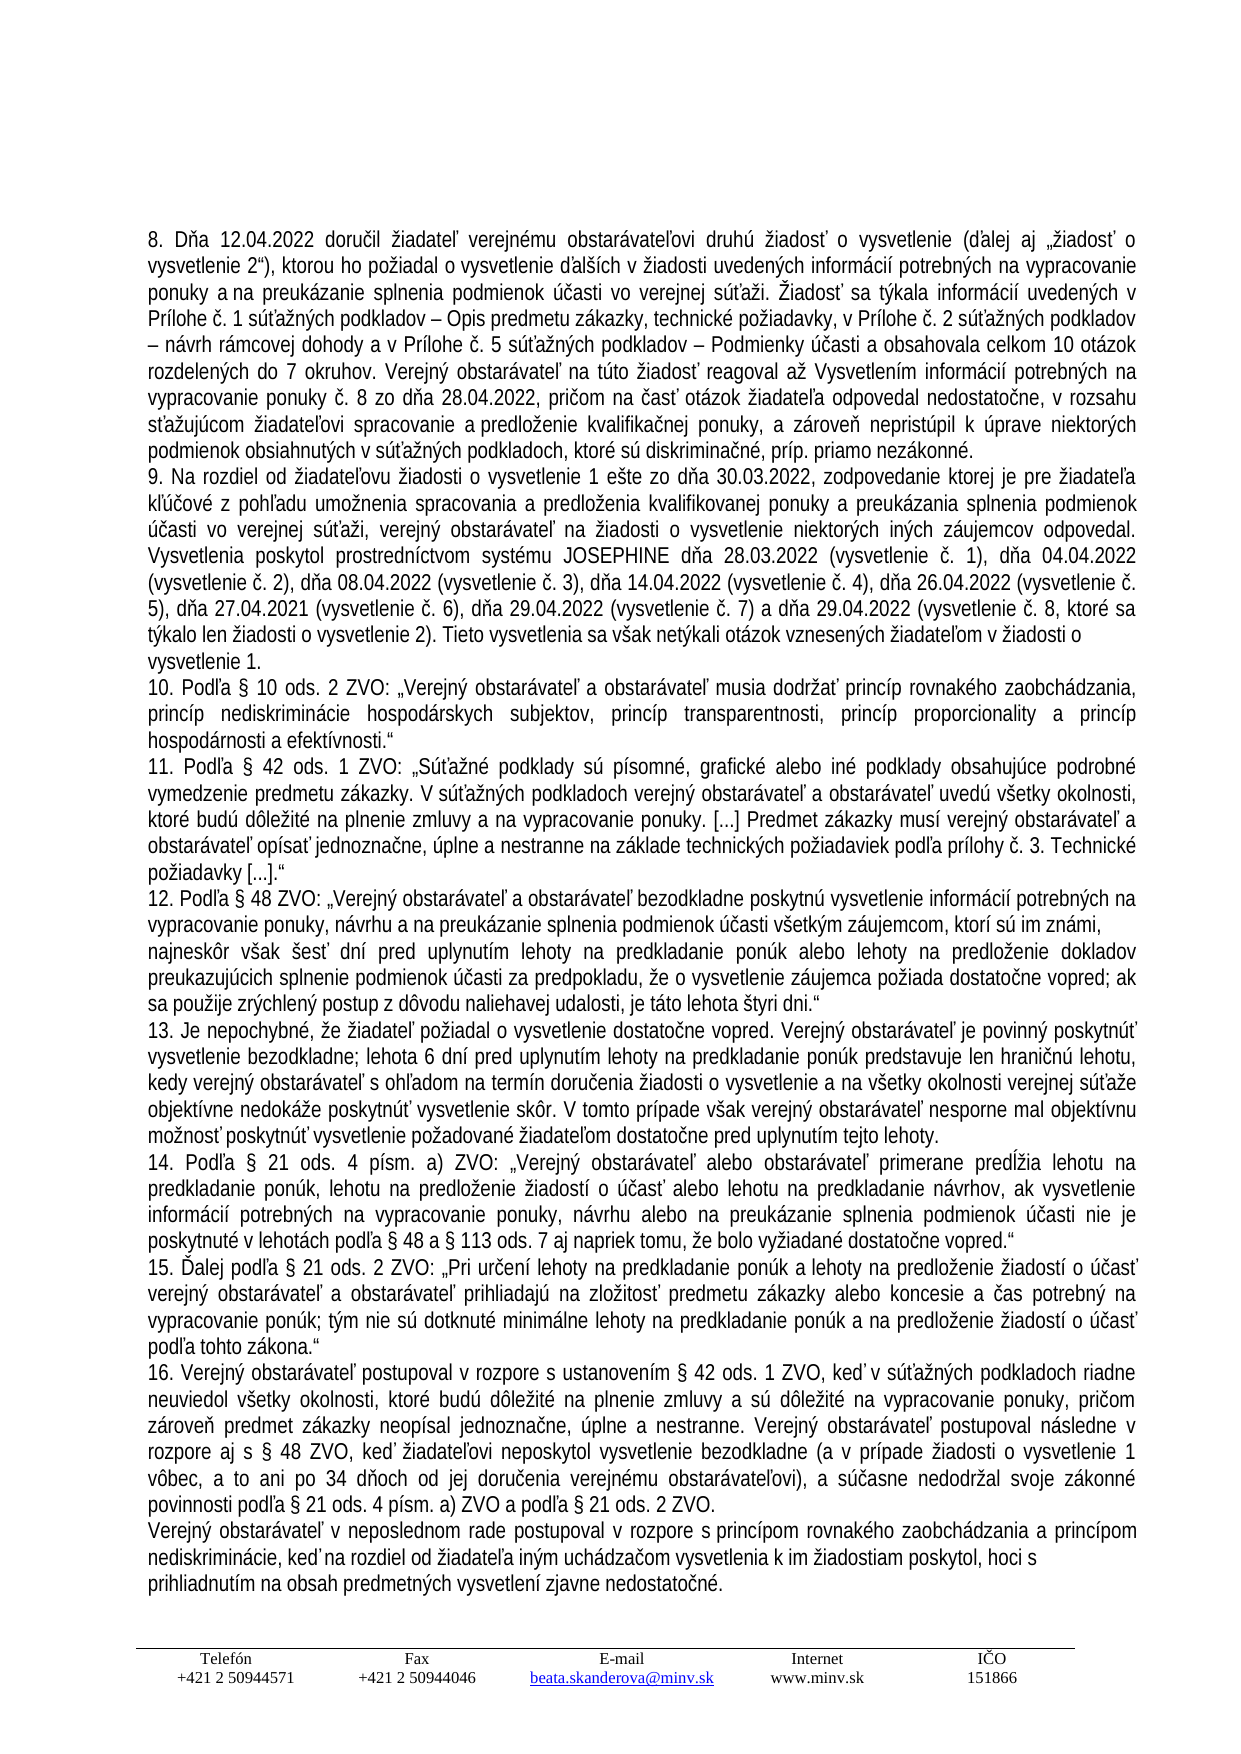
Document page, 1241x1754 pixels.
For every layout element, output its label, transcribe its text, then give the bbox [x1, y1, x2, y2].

text vysvetlenie 1. [148, 648, 1137, 674]
text 14. Podľa § 21 ods. 4 písm. a) ZVO: „Verejný obstarávateľ alebo obstarávateľ primerane predĺžia lehotu na predkladanie ponúk, lehotu na predloženie žiadostí o účasť alebo lehotu na predkladanie návrhov, ak vysvetlenie informácií potrebných na vypracovanie ponuky, návrhu alebo na preukázanie splnenia podmienok účasti nie je poskytnuté v lehotách podľa § 48 a § 113 ods. 7 aj napriek tomu, že bolo vyžiadané dostatočne vopred.“ [148, 1148, 1137, 1254]
text Verejný obstarávateľ v neposlednom rade postupoval v rozpore s princípom rovnakého zaobchádzania a princípom nediskriminácie, keď na rozdiel od žiadateľa iným uchádzačom vysvetlenia k im žiadostiam poskytol, hoci s [148, 1517, 1137, 1570]
text 9. Na rozdiel od žiadateľovu žiadosti o vysvetlenie 1 ešte zo dňa 30.03.2022, zodpovedanie ktorej je pre žiadateľa kľúčové z pohľadu umožnenia spracovania a predloženia kvalifikovanej ponuky a preukázania splnenia podmienok účasti vo verejnej súťaži, verejný obstarávateľ na žiadosti o vysvetlenie niektorých iných záujemcov odpovedal. Vysvetlenia poskytol prostredníctvom systému JOSEPHINE dňa 28.03.2022 (vysvetlenie č. 1), dňa 04.04.2022 (vysvetlenie č. 2), dňa 08.04.2022 (vysvetlenie č. 3), dňa 14.04.2022 (vysvetlenie č. 4), dňa 26.04.2022 (vysvetlenie č. 5), dňa 27.04.2021 (vysvetlenie č. 6), dňa 29.04.2022 (vysvetlenie č. 7) a dňa 29.04.2022 (vysvetlenie č. 8, ktoré sa týkalo len žiadosti o vysvetlenie 2). Tieto vysvetlenia sa však netýkali otázok vznesených žiadateľom v žiadosti o [148, 463, 1137, 648]
text 15. Ďalej podľa § 21 ods. 2 ZVO: „Pri určení lehoty na predkladanie ponúk a lehoty na predloženie žiadostí o účasť verejný obstarávateľ a obstarávateľ prihliadajú na zložitosť predmetu zákazky alebo koncesie a čas potrebný na vypracovanie ponúk; tým nie sú dotknuté minimálne lehoty na predkladanie ponúk a na predloženie žiadostí o účasť podľa tohto zákona.“ [148, 1254, 1137, 1359]
text 11. Podľa § 42 ods. 1 ZVO: „Súťažné podklady sú písomné, grafické alebo iné podklady obsahujúce podrobné vymedzenie predmetu zákazky. V súťažných podkladoch verejný obstarávateľ a obstarávateľ uvedú všetky okolnosti, ktoré budú dôležité na plnenie zmluvy a na vypracovanie ponuky. [...] Predmet zákazky musí verejný obstarávateľ a obstarávateľ opísať jednoznačne, úplne a nestranne na základe technických požiadaviek podľa prílohy č. 3. Technické požiadavky [...].“ [148, 753, 1137, 885]
text 12. Podľa § 48 ZVO: „Verejný obstarávateľ a obstarávateľ bezodkladne poskytnú vysvetlenie informácií potrebných na vypracovanie ponuky, návrhu a na preukázanie splnenia podmienok účasti všetkým záujemcom, ktorí sú im známi, [148, 885, 1137, 938]
text 8. Dňa 12.04.2022 doručil žiadateľ verejnému obstarávateľovi druhú žiadosť o vysvetlenie (ďalej aj „žiadosť o vysvetlenie 2“), ktorou ho požiadal o vysvetlenie ďalších v žiadosti uvedených informácií potrebných na vypracovanie ponuky a na preukázanie splnenia podmienok účasti vo verejnej súťaži. Žiadosť sa týkala informácií uvedených v Prílohe č. 1 súťažných podkladov – Opis predmetu zákazky, technické požiadavky, v Prílohe č. 2 súťažných podkladov – návrh rámcovej dohody a v Prílohe č. 5 súťažných podkladov – Podmienky účasti a obsahovala celkom 10 otázok rozdelených do 7 okruhov. Verejný obstarávateľ na túto žiadosť reagoval až Vysvetlením informácií potrebných na vypracovanie ponuky č. 8 zo dňa 28.04.2022, pričom na časť otázok žiadateľa odpovedal nedostatočne, v rozsahu sťažujúcom žiadateľovi spracovanie a predloženie kvalifikačnej ponuky, a zároveň nepristúpil k úprave niektorých podmienok obsiahnutých v súťažných podkladoch, ktoré sú diskriminačné, príp. priamo nezákonné. [148, 226, 1137, 463]
text 16. Verejný obstarávateľ postupoval v rozpore s ustanovením § 42 ods. 1 ZVO, keď v súťažných podkladoch riadne neuviedol všetky okolnosti, ktoré budú dôležité na plnenie zmluvy a sú dôležité na vypracovanie ponuky, pričom zároveň predmet zákazky neopísal jednoznačne, úplne a nestranne. Verejný obstarávateľ postupoval následne v rozpore aj s § 48 ZVO, keď žiadateľovi neposkytol vysvetlenie bezodkladne (a v prípade žiadosti o vysvetlenie 1 vôbec, a to ani po 34 dňoch od jej doručenia verejnému obstarávateľovi), a súčasne nedodržal svoje zákonné povinnosti podľa § 21 ods. 4 písm. a) ZVO a podľa § 21 ods. 2 ZVO. [148, 1359, 1137, 1517]
text 10. Podľa § 10 ods. 2 ZVO: „Verejný obstarávateľ a obstarávateľ musia dodržať princíp rovnakého zaobchádzania, princíp nediskriminácie hospodárskych subjektov, princíp transparentnosti, princíp proporcionality a princíp hospodárnosti a efektívnosti.“ [148, 674, 1137, 753]
text 13. Je nepochybné, že žiadateľ požiadal o vysvetlenie dostatočne vopred. Verejný obstarávateľ je povinný poskytnúť vysvetlenie bezodkladne; lehota 6 dní pred uplynutím lehoty na predkladanie ponúk predstavuje len hraničnú lehotu, kedy verejný obstarávateľ s ohľadom na termín doručenia žiadosti o vysvetlenie a na všetky okolnosti verejnej súťaže objektívne nedokáže poskytnúť vysvetlenie skôr. V tomto prípade však verejný obstarávateľ nesporne mal objektívnu možnosť poskytnúť vysvetlenie požadované žiadateľom dostatočne pred uplynutím tejto lehoty. [148, 1017, 1137, 1148]
text prihliadnutím na obsah predmetných vysvetlení zjavne nedostatočné. [148, 1570, 1137, 1596]
text najneskôr však šesť dní pred uplynutím lehoty na predkladanie ponúk alebo lehoty na predloženie dokladov preukazujúcich splnenie podmienok účasti za predpokladu, že o vysvetlenie záujemca požiada dostatočne vopred; ak sa použije zrýchlený postup z dôvodu naliehavej udalosti, je táto lehota štyri dni.“ [148, 938, 1137, 1017]
